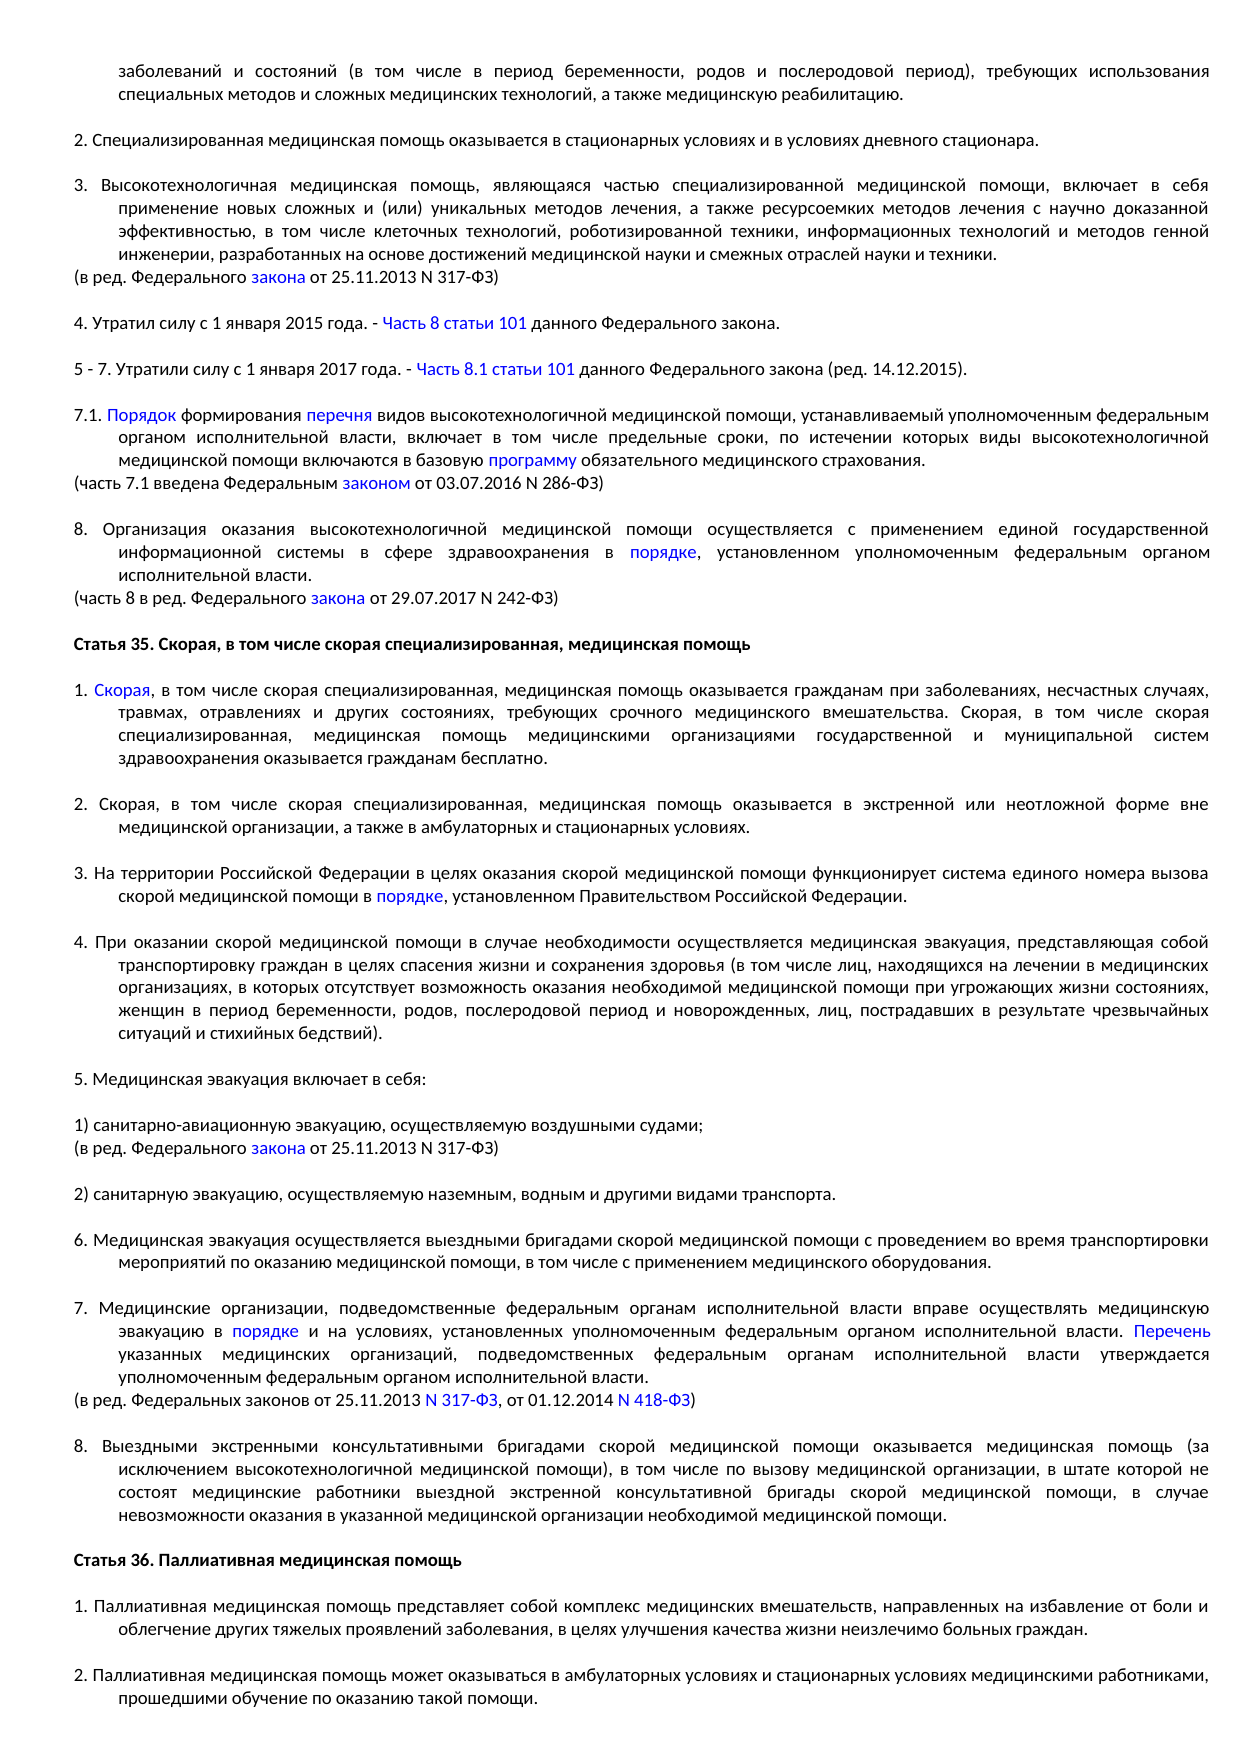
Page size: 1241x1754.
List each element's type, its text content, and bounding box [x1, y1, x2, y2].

text 2. Паллиативная медицинская помощь может оказываться в амбулаторных условиях и стационарных условиях медицинскими работниками, прошедшими обучение по оказанию такой помощи. [74, 1663, 1211, 1709]
text 3. На территории Российской Федерации в целях оказания скорой медицинской помощи функционирует система единого номера вызова скорой медицинской помощи в порядке, установленном Правительством Российской Федерации. [74, 861, 1211, 907]
text (в ред. Федеральных законов от 25.11.2013 N 317-ФЗ, от 01.12.2014 N 418-ФЗ) [74, 1388, 1211, 1411]
text (часть 7.1 введена Федеральным законом от 03.07.2016 N 286-ФЗ) [74, 472, 1211, 494]
text 3. Высокотехнологичная медицинская помощь, являющаяся частью специализированной медицинской помощи, включает в себя применение новых сложных и (или) уникальных методов лечения, а также ресурсоемких методов лечения с научно доказанной эффективностью, в том числе клеточных технологий, роботизированной техники, информационных технологий и методов генной инженерии, разработанных на основе достижений медицинской науки и смежных отраслей науки и техники. [74, 174, 1211, 265]
text (в ред. Федерального закона от 25.11.2013 N 317-ФЗ) [74, 1136, 1211, 1159]
text 1. Паллиативная медицинская помощь представляет собой комплекс медицинских вмешательств, направленных на избавление от боли и облегчение других тяжелых проявлений заболевания, в целях улучшения качества жизни неизлечимо больных граждан. [74, 1594, 1211, 1640]
text 5 - 7. Утратили силу с 1 января 2017 года. - Часть 8.1 статьи 101 данного Федерального закона (ред. 14.12.2015). [74, 357, 1211, 380]
text 1) санитарно-авиационную эвакуацию, осуществляемую воздушными судами; [74, 1113, 1211, 1136]
text (часть 8 в ред. Федерального закона от 29.07.2017 N 242-ФЗ) [74, 586, 1211, 609]
text 4. При оказании скорой медицинской помощи в случае необходимости осуществляется медицинская эвакуация, представляющая собой транспортировку граждан в целях спасения жизни и сохранения здоровья (в том числе лиц, находящихся на лечении в медицинских организациях, в которых отсутствует возможность оказания необходимой медицинской помощи при угрожающих жизни состояниях, женщин в период беременности, родов, послеродовой период и новорожденных, лиц, пострадавших в результате чрезвычайных ситуаций и стихийных бедствий). [74, 930, 1211, 1044]
text 2) санитарную эвакуацию, осуществляемую наземным, водным и другими видами транспорта. [74, 1182, 1211, 1205]
text 7.1. Порядок формирования перечня видов высокотехнологичной медицинской помощи, устанавливаемый уполномоченным федеральным органом исполнительной власти, включает в том числе предельные сроки, по истечении которых виды высокотехнологичной медицинской помощи включаются в базовую программу обязательного медицинского страхования. [74, 403, 1211, 472]
text 4. Утратил силу с 1 января 2015 года. - Часть 8 статьи 101 данного Федерального закона. [74, 311, 1211, 334]
text 2. Специализированная медицинская помощь оказывается в стационарных условиях и в условиях дневного стационара. [74, 128, 1211, 151]
text 2. Скорая, в том числе скорая специализированная, медицинская помощь оказывается в экстренной или неотложной форме вне медицинской организации, а также в амбулаторных и стационарных условиях. [74, 792, 1211, 838]
text 1. Скорая, в том числе скорая специализированная, медицинская помощь оказывается гражданам при заболеваниях, несчастных случаях, травмах, отравлениях и других состояниях, требующих срочного медицинского вмешательства. Скорая, в том числе скорая специализированная, медицинская помощь медицинскими организациями государственной и муниципальной систем здравоохранения оказывается гражданам бесплатно. [74, 678, 1211, 769]
text 6. Медицинская эвакуация осуществляется выездными бригадами скорой медицинской помощи с проведением во время транспортировки мероприятий по оказанию медицинской помощи, в том числе с применением медицинского оборудования. [74, 1228, 1211, 1274]
text 8. Организация оказания высокотехнологичной медицинской помощи осуществляется с применением единой государственной информационной системы в сфере здравоохранения в порядке, установленном уполномоченным федеральным органом исполнительной власти. [74, 517, 1211, 586]
title Статья 36. Паллиативная медицинская помощь [74, 1549, 1211, 1572]
text (в ред. Федерального закона от 25.11.2013 N 317-ФЗ) [74, 265, 1211, 288]
text 8. Выездными экстренными консультативными бригадами скорой медицинской помощи оказывается медицинская помощь (за исключением высокотехнологичной медицинской помощи), в том числе по вызову медицинской организации, в штате которой не состоят медицинские работники выездной экстренной консультативной бригады скорой медицинской помощи, в случае невозможности оказания в указанной медицинской организации необходимой медицинской помощи. [74, 1434, 1211, 1526]
title Статья 35. Скорая, в том числе скорая специализированная, медицинская помощь [74, 632, 1211, 655]
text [74, 59, 1211, 105]
text 5. Медицинская эвакуация включает в себя: [74, 1067, 1211, 1090]
text 7. Медицинские организации, подведомственные федеральным органам исполнительной власти вправе осуществлять медицинскую эвакуацию в порядке и на условиях, установленных уполномоченным федеральным органом исполнительной власти. Перечень указанных медицинских организаций, подведомственных федеральным органам исполнительной власти утверждается уполномоченным федеральным органом исполнительной власти. [74, 1297, 1211, 1388]
